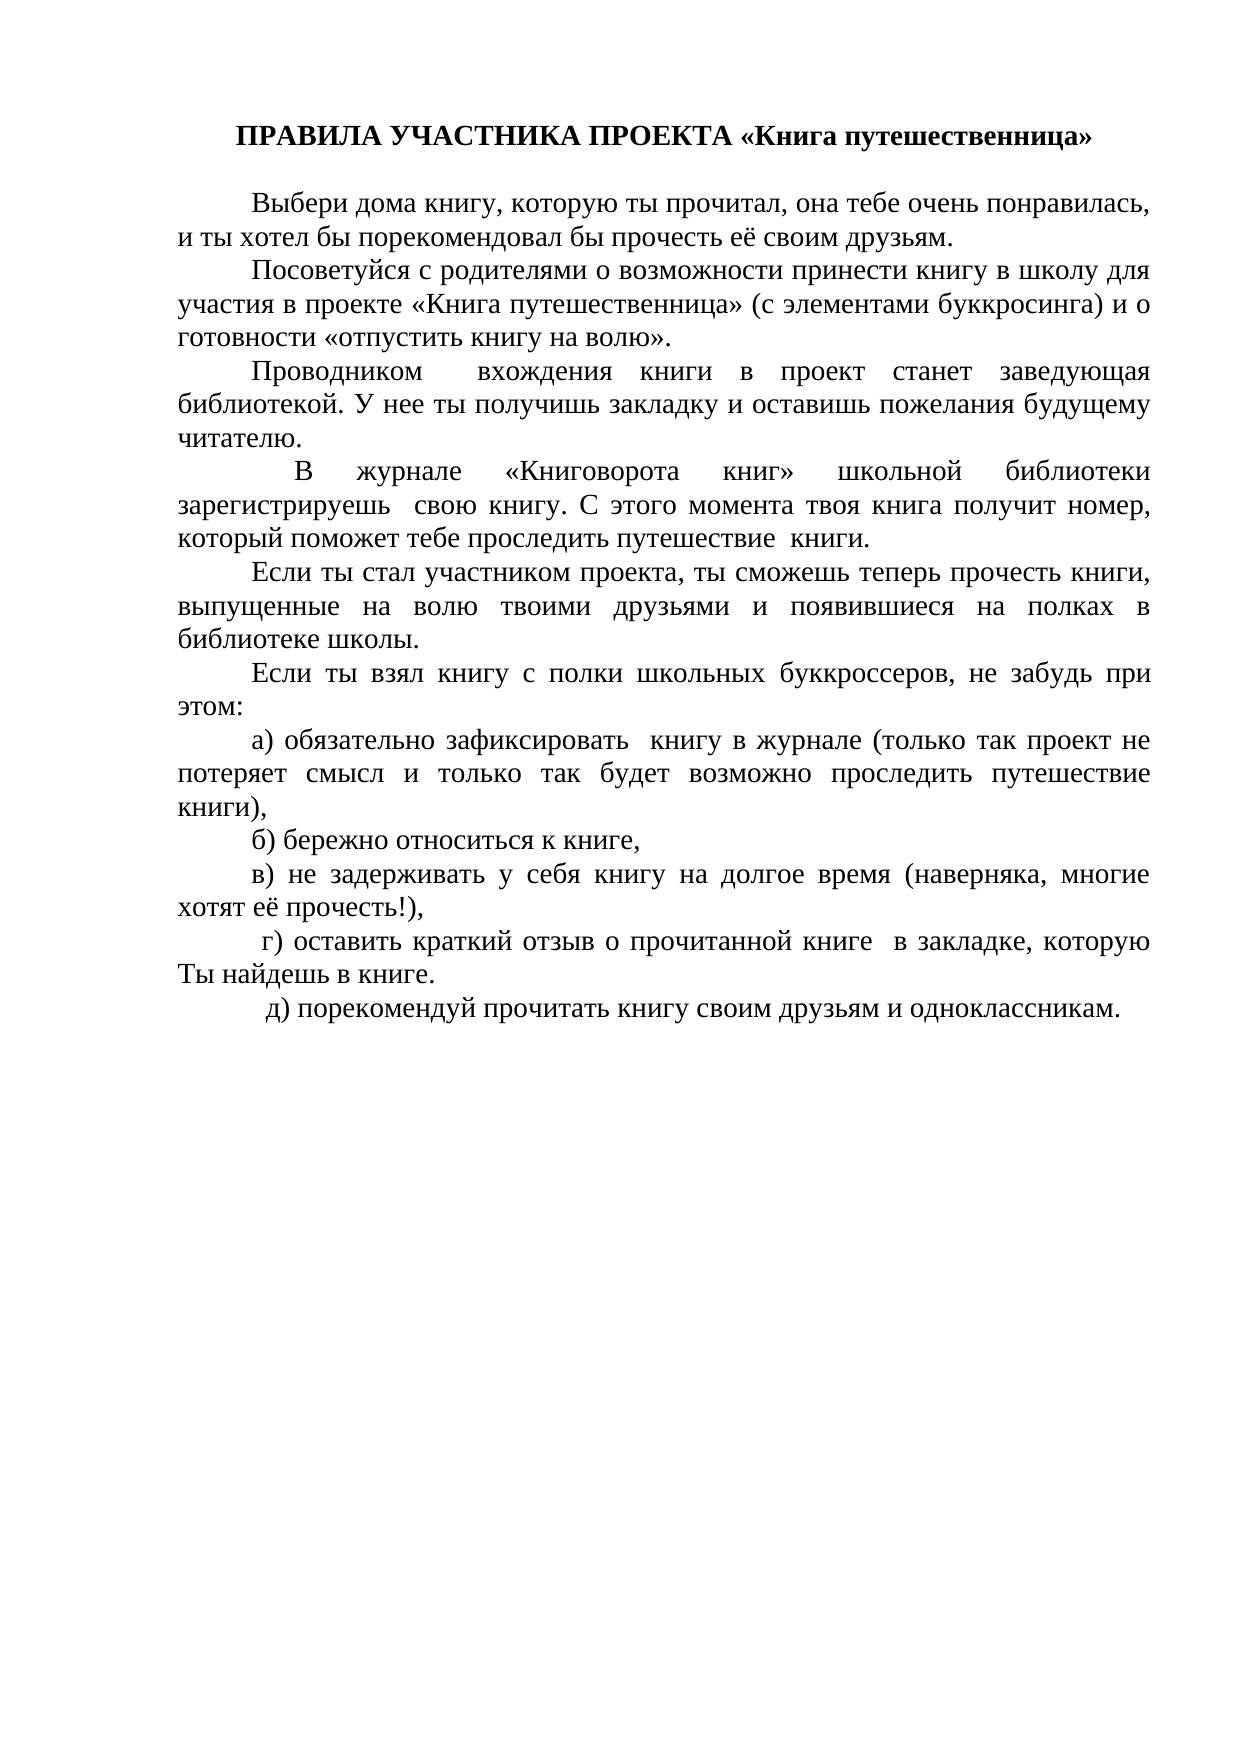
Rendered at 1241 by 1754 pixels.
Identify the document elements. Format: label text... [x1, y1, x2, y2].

text в) не задерживать у себя книгу на долгое время (наверняка, многие хотят её прочесть!), [177, 856, 1152, 923]
text В журнале «Книговорота книг» школьной библиотеки зарегистрируешь свою книгу. С этого момента твоя книга получит номер, который поможет тебе проследить путешествие книги. [177, 453, 1152, 554]
text Выбери дома книгу, которую ты прочитал, она тебе очень понравилась, и ты хотел бы порекомендовал бы прочесть её своим друзьям. [177, 185, 1152, 252]
text Посоветуйся с родителями о возможности принести книгу в школу для участия в проекте «Книга путешественница» (с элементами буккросинга) и о готовности «отпустить книгу на волю». [177, 252, 1152, 353]
text ПРАВИЛА УЧАСТНИКА ПРОЕКТА «Книга путешественница» [177, 118, 1152, 152]
text д) порекомендуй прочитать книгу своим друзьям и одноклассникам. [177, 990, 1152, 1024]
text Если ты стал участником проекта, ты сможешь теперь прочесть книги, выпущенные на волю твоими друзьями и появившиеся на полках в библиотеке школы. [177, 554, 1152, 655]
text Если ты взял книгу с полки школьных буккроссеров, не забудь при этом: [177, 655, 1152, 722]
text Проводником вхождения книги в проект станет заведующая библиотекой. У нее ты получишь закладку и оставишь пожелания будущему читателю. [177, 353, 1152, 453]
text б) бережно относиться к книге, [177, 822, 1152, 856]
text а) обязательно зафиксировать книгу в журнале (только так проект не потеряет смысл и только так будет возможно проследить путешествие книги), [177, 722, 1152, 822]
text г) оставить краткий отзыв о прочитанной книге в закладке, которую Ты найдешь в книге. [177, 923, 1152, 990]
